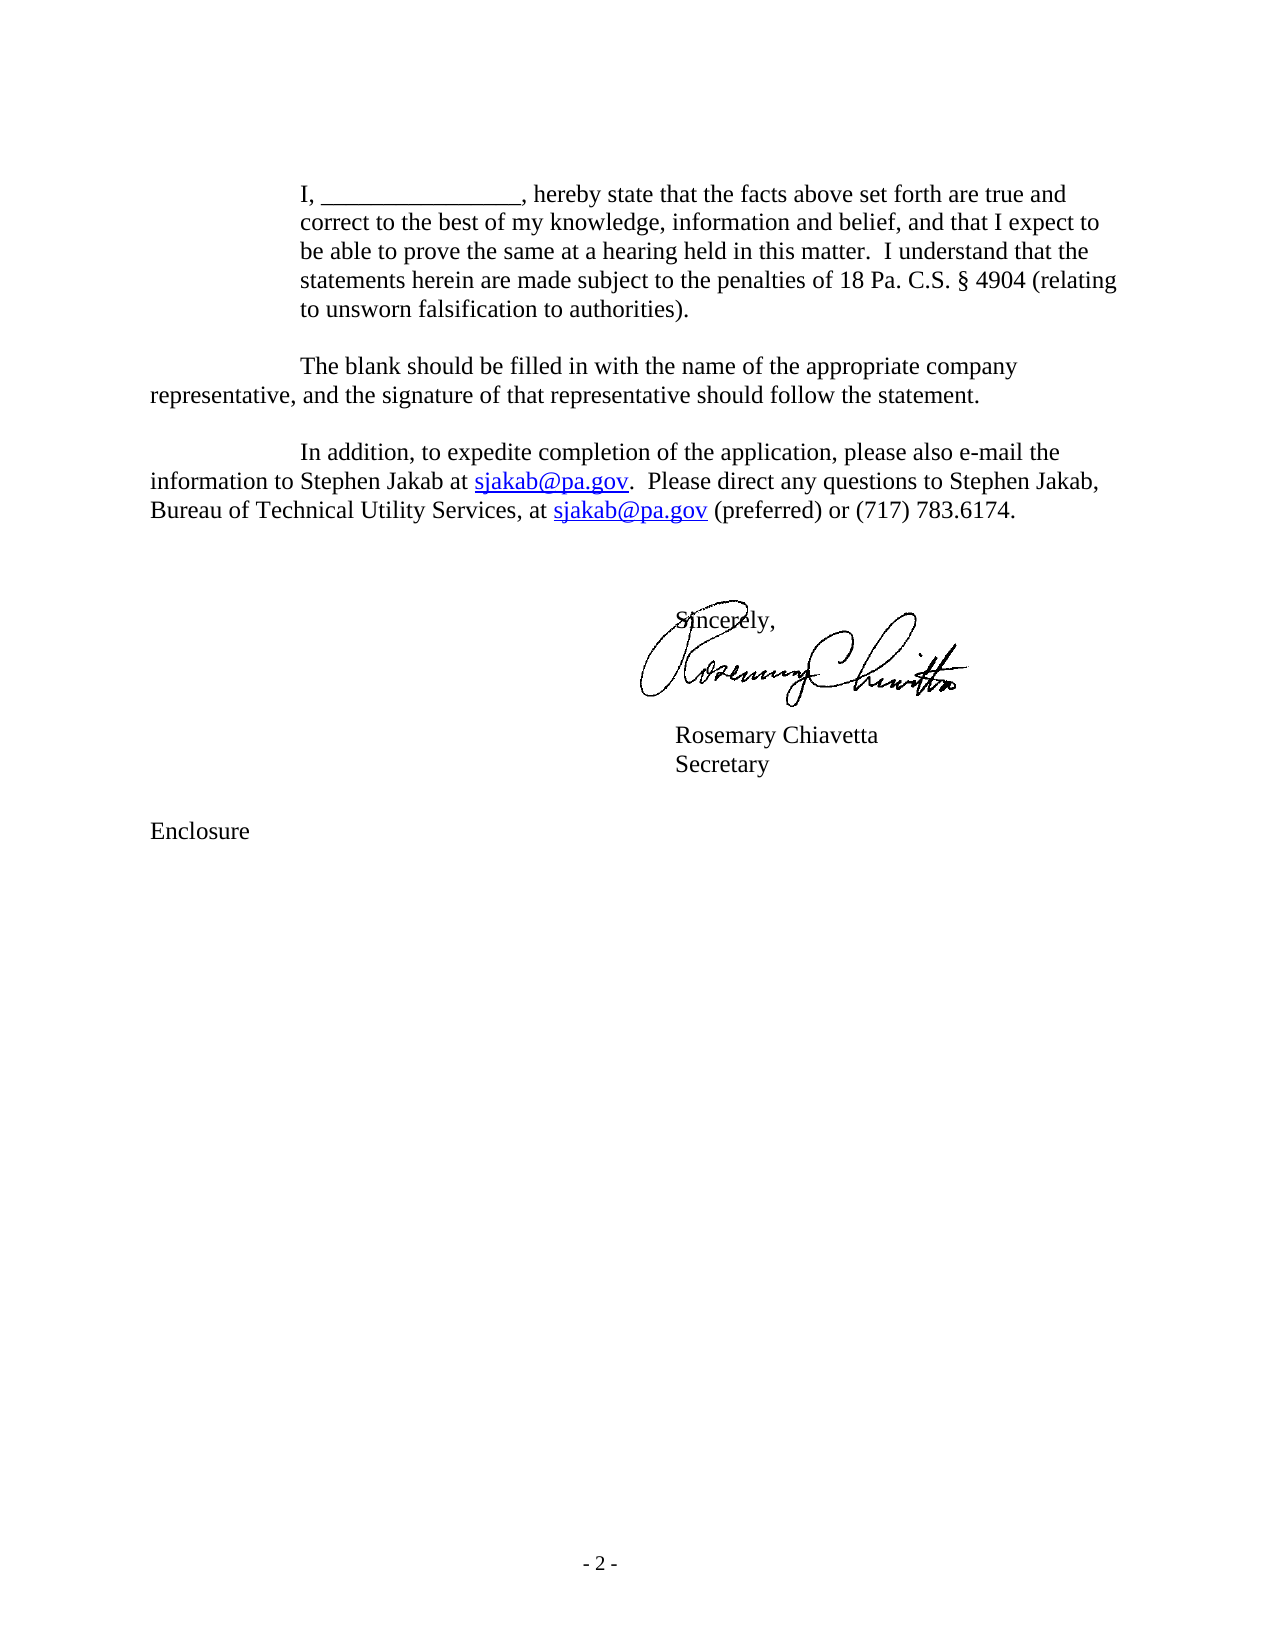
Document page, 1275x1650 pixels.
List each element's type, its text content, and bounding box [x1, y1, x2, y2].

text Sincerely, [150, 581, 1125, 634]
text Rosemary Chiavetta [150, 720, 1125, 749]
text I, ________________, hereby state that the facts above set forth are true and correct to the best of my knowledge, information and belief, and that I expect to be able to prove the same at a hearing held in this matter. I understand that the statements herein are made subject to the penalties of 18 Pa. C.S. § 4904 (relating to unsworn falsification to authorities). [300, 179, 1125, 322]
text The blank should be filled in with the name of the appropriate company representative, and the signature of that representative should follow the statement. [150, 351, 1134, 409]
text Secretary [150, 749, 1125, 778]
text In addition, to expedite completion of the application, please also e-mail the information to Stephen Jakab at sjakab@pa.gov. Please direct any questions to Stephen Jakab, Bureau of Technical Utility Services, at sjakab@pa.gov (preferred) or (717) 783.6174. [150, 437, 1125, 524]
text Enclosure [150, 816, 1125, 845]
picture [628, 634, 990, 720]
